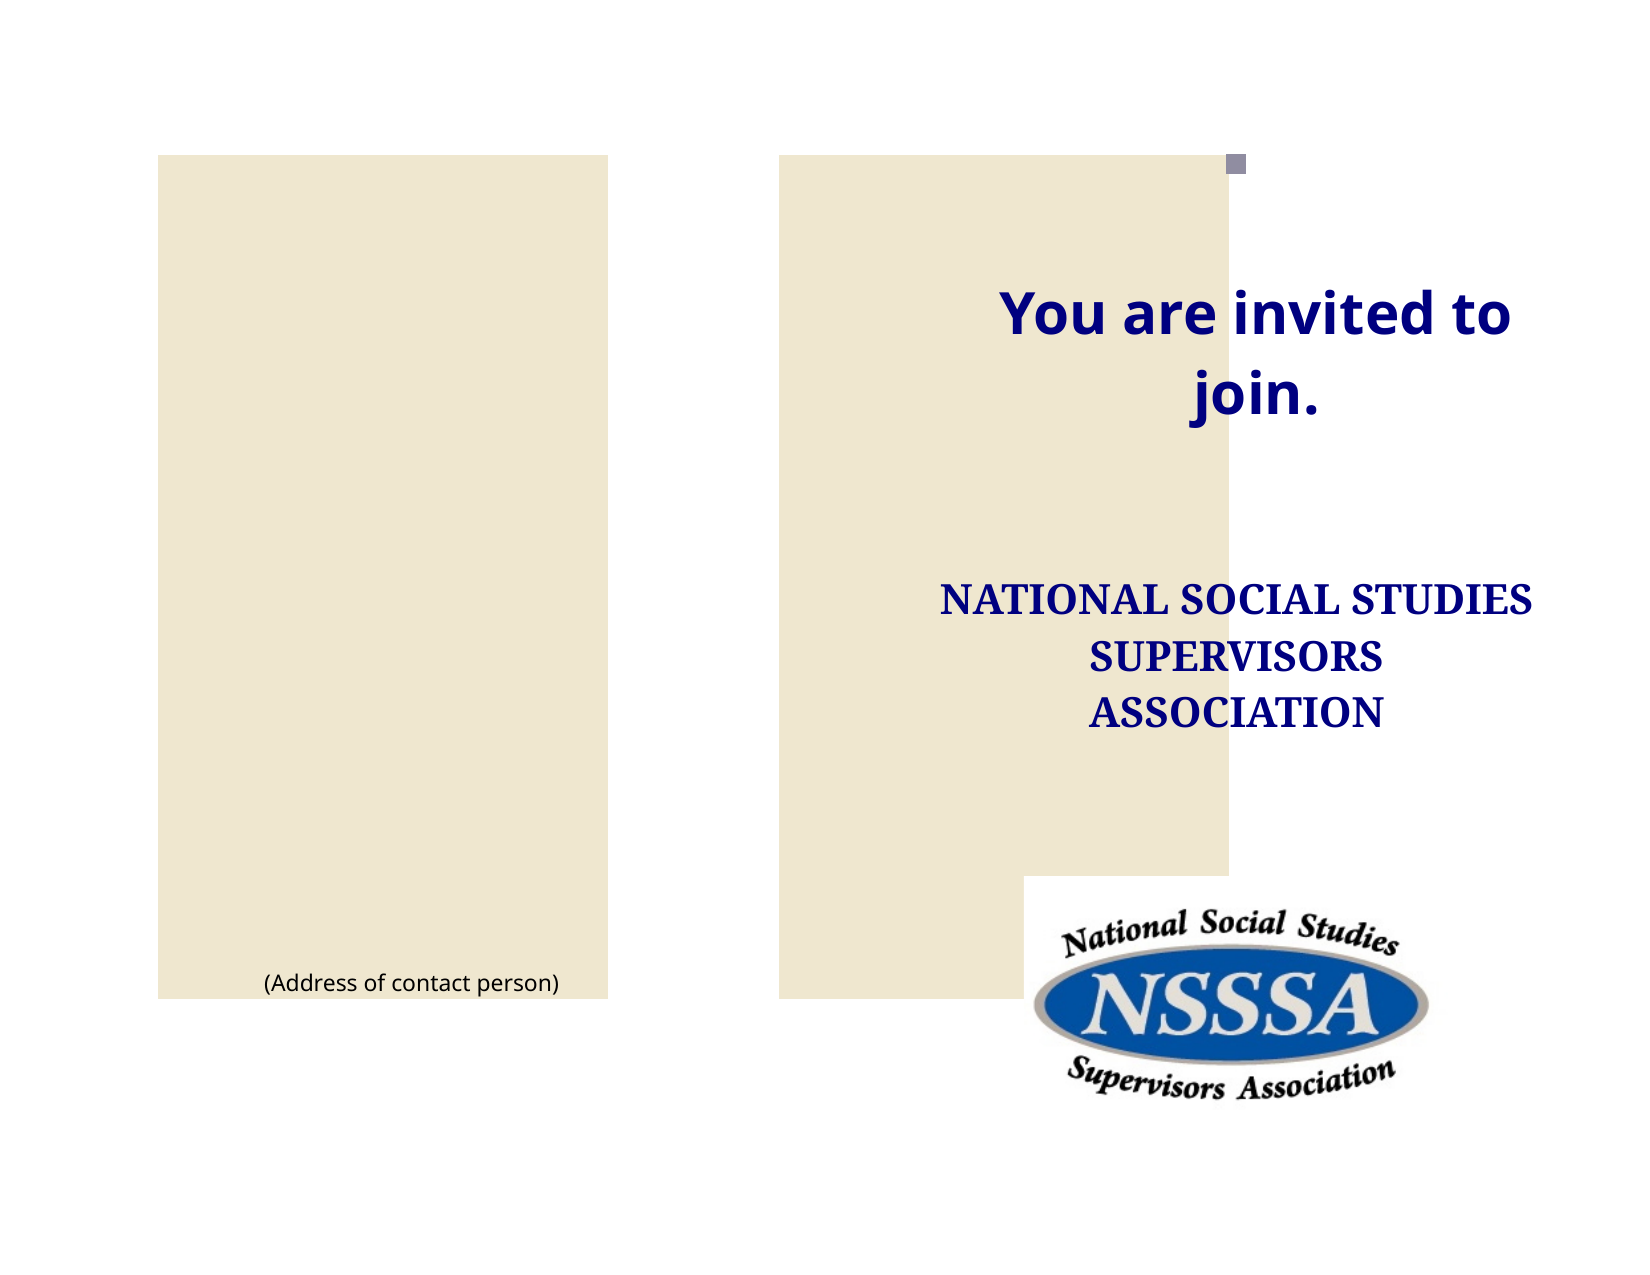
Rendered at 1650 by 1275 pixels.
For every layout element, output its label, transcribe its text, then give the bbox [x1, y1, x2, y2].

picture [1023, 876, 1449, 1131]
text (Address of contact person) [110, 967, 712, 998]
text NATIONAL SOCIAL STUDIES SUPERVISORS ASSOCIATION [937, 570, 1535, 740]
text You are invited to join. [937, 272, 1575, 431]
